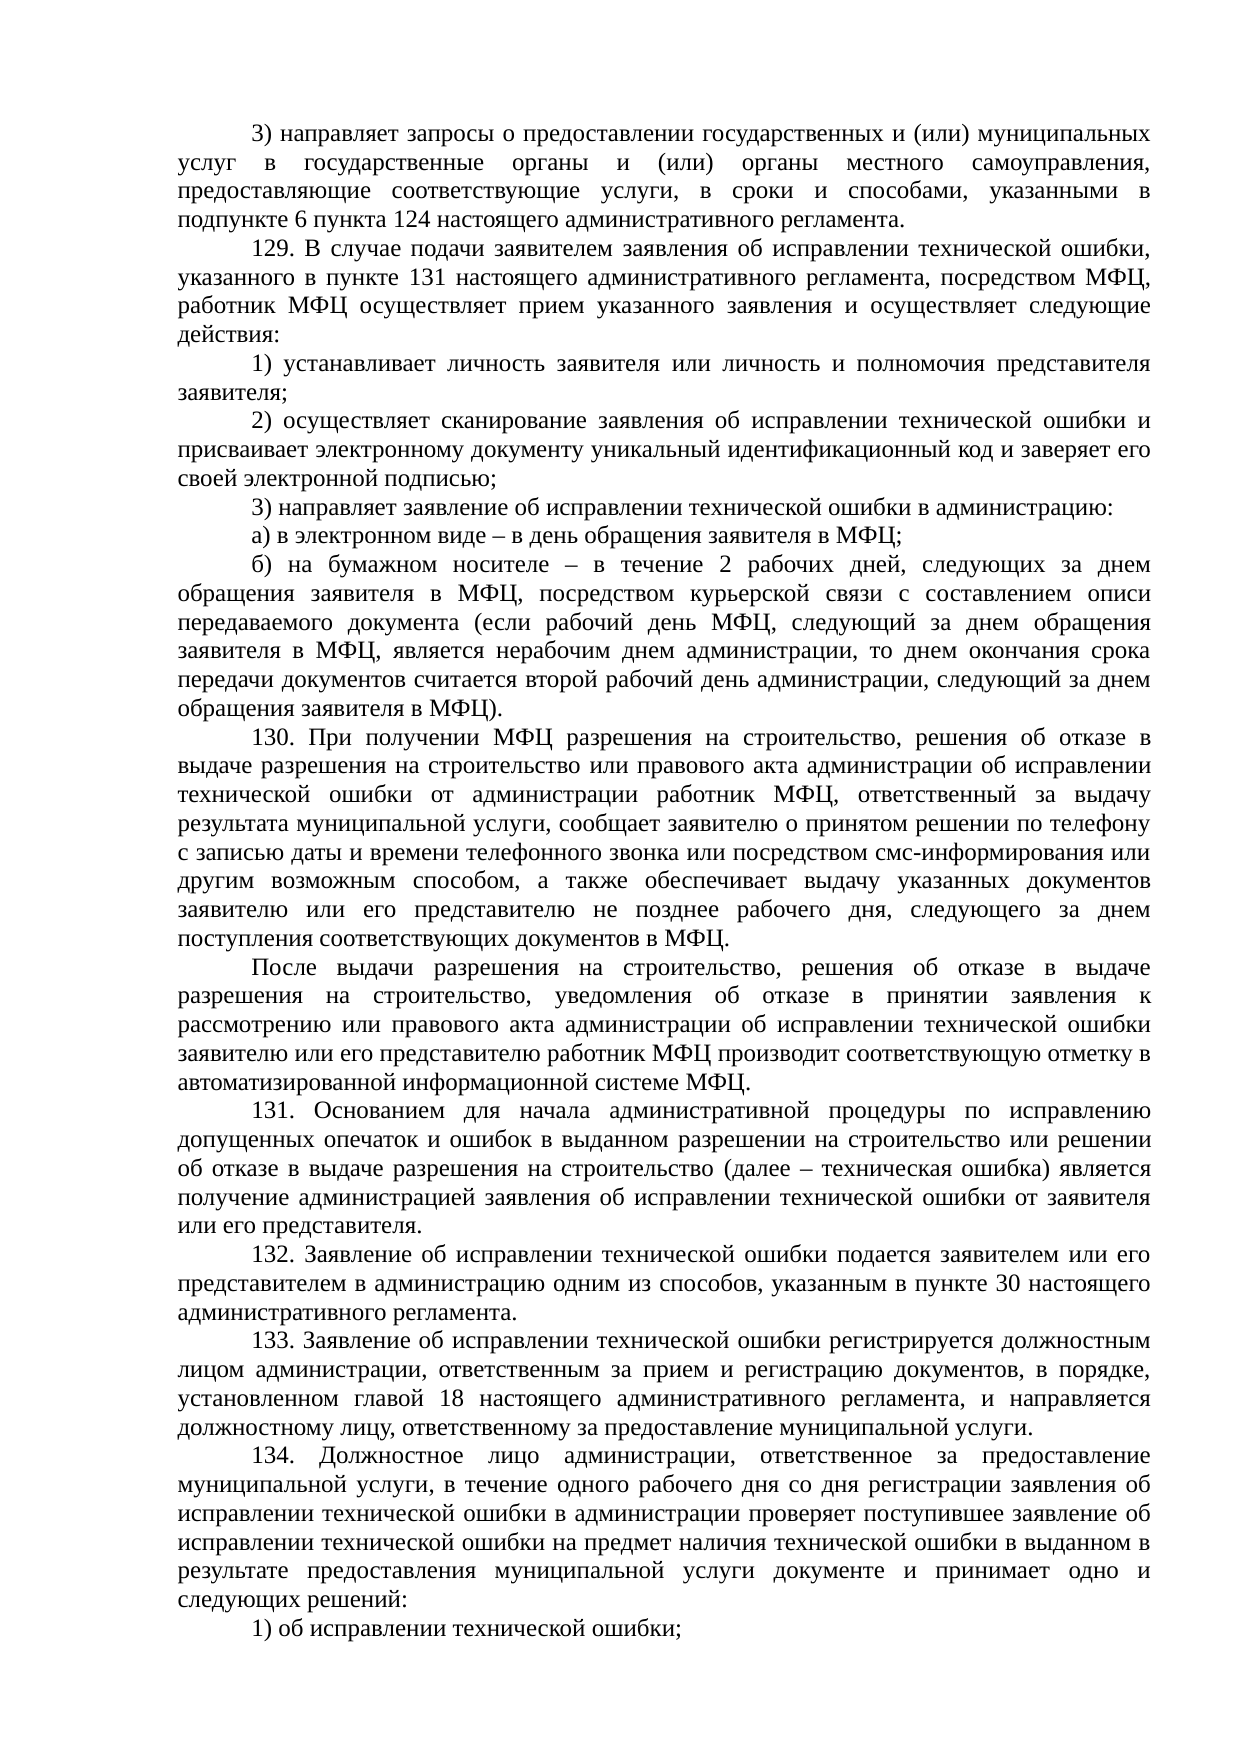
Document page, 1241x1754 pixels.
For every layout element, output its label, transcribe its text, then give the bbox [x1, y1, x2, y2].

text 129. В случае подачи заявителем заявления об исправлении технической ошибки, указанного в пункте 131 настоящего административного регламента, посредством МФЦ, работник МФЦ осуществляет прием указанного заявления и осуществляет следующие действия: [177, 233, 1152, 348]
text 132. Заявление об исправлении технической ошибки подается заявителем или его представителем в администрацию одним из способов, указанным в пункте 30 настоящего административного регламента. [177, 1239, 1152, 1326]
text 131. Основанием для начала административной процедуры по исправлению допущенных опечаток и ошибок в выданном разрешении на строительство или решении об отказе в выдаче разрешения на строительство (далее – техническая ошибка) является получение администрацией заявления об исправлении технической ошибки от заявителя или его представителя. [177, 1096, 1152, 1239]
text 3) направляет запросы о предоставлении государственных и (или) муниципальных услуг в государственные органы и (или) органы местного самоуправления, предоставляющие соответствующие услуги, в сроки и способами, указанными в подпункте 6 пункта 124 настоящего административного регламента. [177, 118, 1152, 233]
text 134. Должностное лицо администрации, ответственное за предоставление муниципальной услуги, в течение одного рабочего дня со дня регистрации заявления об исправлении технической ошибки в администрации проверяет поступившее заявление об исправлении технической ошибки на предмет наличия технической ошибки в выданном в результате предоставления муниципальной услуги документе и принимает одно и следующих решений: [177, 1441, 1152, 1613]
text После выдачи разрешения на строительство, решения об отказе в выдаче разрешения на строительство, уведомления об отказе в принятии заявления к рассмотрению или правового акта администрации об исправлении технической ошибки заявителю или его представителю работник МФЦ производит соответствующую отметку в автоматизированной информационной системе МФЦ. [177, 952, 1152, 1096]
text 3) направляет заявление об исправлении технической ошибки в администрацию: [177, 492, 1152, 521]
text 1) устанавливает личность заявителя или личность и полномочия представителя заявителя; [177, 348, 1152, 406]
text б) на бумажном носителе – в течение 2 рабочих дней, следующих за днем обращения заявителя в МФЦ, посредством курьерской связи с составлением описи передаваемого документа (если рабочий день МФЦ, следующий за днем обращения заявителя в МФЦ, является нерабочим днем администрации, то днем окончания срока передачи документов считается второй рабочий день администрации, следующий за днем обращения заявителя в МФЦ). [177, 549, 1152, 722]
text а) в электронном виде – в день обращения заявителя в МФЦ; [177, 521, 1152, 549]
text 133. Заявление об исправлении технической ошибки регистрируется должностным лицом администрации, ответственным за прием и регистрацию документов, в порядке, установленном главой 18 настоящего административного регламента, и направляется должностному лицу, ответственному за предоставление муниципальной услуги. [177, 1326, 1152, 1441]
text 130. При получении МФЦ разрешения на строительство, решения об отказе в выдаче разрешения на строительство или правового акта администрации об исправлении технической ошибки от администрации работник МФЦ, ответственный за выдачу результата муниципальной услуги, сообщает заявителю о принятом решении по телефону с записью даты и времени телефонного звонка или посредством смс-информирования или другим возможным способом, а также обеспечивает выдачу указанных документов заявителю или его представителю не позднее рабочего дня, следующего за днем поступления соответствующих документов в МФЦ. [177, 722, 1152, 952]
text 2) осуществляет сканирование заявления об исправлении технической ошибки и присваивает электронному документу уникальный идентификационный код и заверяет его своей электронной подписью; [177, 406, 1152, 492]
text 1) об исправлении технической ошибки; [177, 1613, 1152, 1642]
